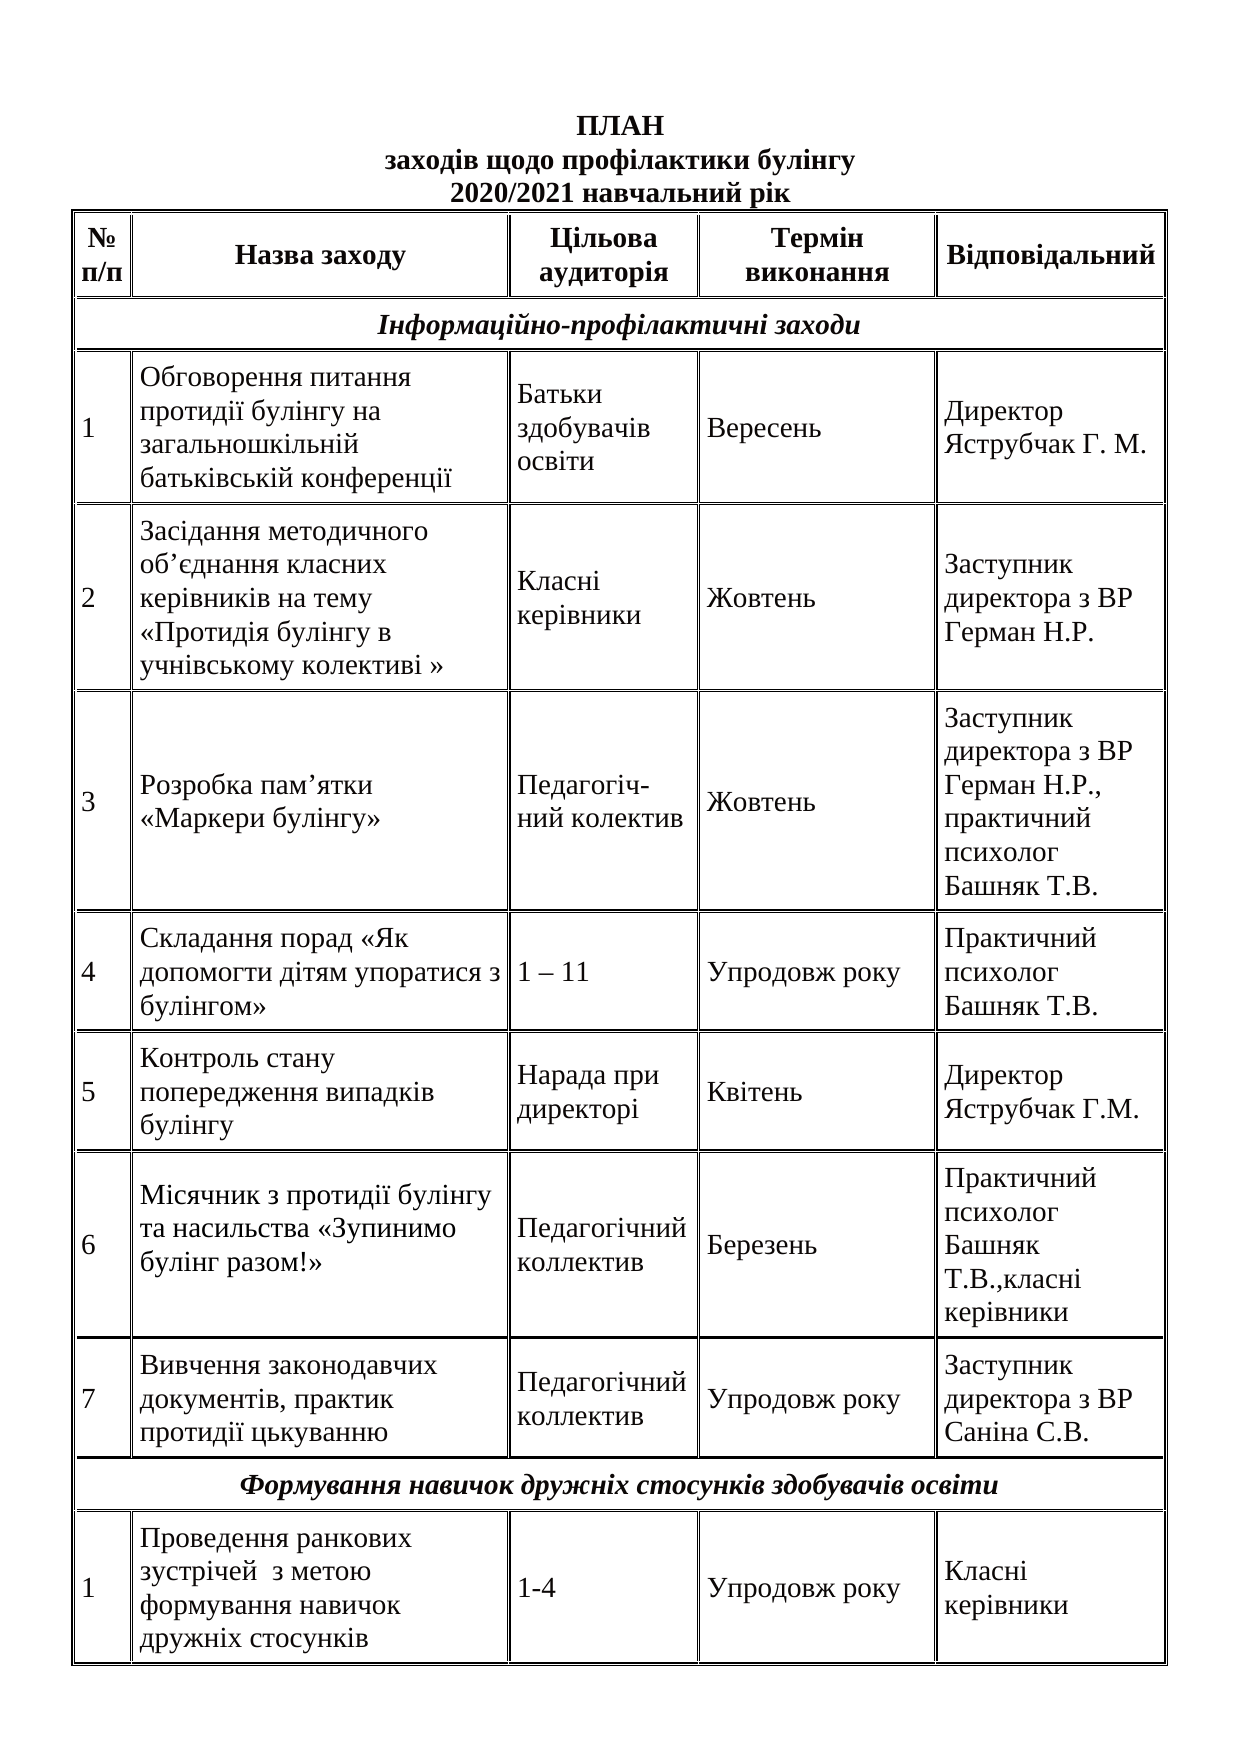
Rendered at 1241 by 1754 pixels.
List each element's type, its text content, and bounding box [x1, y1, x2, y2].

table_cell Директор Яструбчак Г.М. [938, 1029, 1165, 1149]
table_cell 6 [75, 1149, 130, 1336]
table_cell Складання порад «Як допомогти дітям упоратися з булінгом» [133, 913, 507, 1029]
table_cell Нарада при директорі [511, 1033, 697, 1149]
table_cell 1 [75, 348, 130, 502]
table_cell Директор Яструбчак Г. М. [938, 348, 1165, 502]
table_cell Упродовж року [700, 913, 934, 1029]
table_header Цільова аудиторія [509, 213, 699, 296]
table_cell Обговорення питання протидії булінгу на загальношкільній батьківській конференції [133, 352, 507, 502]
table_cell 1 – 11 [511, 913, 697, 1029]
table_cell 1-4 [509, 1512, 699, 1662]
table_cell Проведення ранкових зустрічей з метою формування навичок дружніх стосунків [132, 1510, 509, 1662]
table_cell 4 [75, 909, 130, 1029]
table_header № п/п [75, 213, 132, 296]
table_cell Класні керівники [511, 505, 697, 689]
table_cell Батьки здобувачів освіти [511, 352, 697, 502]
table_cell 2 [73, 502, 132, 689]
table_cell 7 [75, 1336, 130, 1456]
table_cell 5 [75, 1029, 130, 1149]
table_cell Жовтень [700, 505, 934, 689]
table_cell Засідання методичного об’єднання класних керівників на тему «Протидія булінгу в учнівському колективі » [133, 505, 507, 689]
table_cell Заступник директора з ВР Саніна С.В. [938, 1336, 1164, 1456]
table_header Термін виконання [699, 211, 936, 296]
table_cell Вересень [700, 352, 934, 502]
table_cell Інформаційно-профілактичні заходи [73, 296, 1166, 348]
table_cell Заступник директора з ВР Герман Н.Р., практичний психолог Башняк Т.В. [936, 689, 1166, 909]
text 2020/2021 навчальний рік [75, 176, 1165, 209]
table_cell Контроль стану попередження випадків булінгу [133, 1033, 507, 1149]
table_cell Жовтень [700, 692, 934, 909]
table_cell Березень [700, 1153, 934, 1336]
table_cell Педагогічний коллектив [511, 1153, 697, 1336]
table_cell Практичний психолог Башняк Т.В.,класні керівники [938, 1149, 1165, 1336]
table_cell Квітень [700, 1033, 934, 1149]
table_cell Упродовж року [699, 1510, 936, 1662]
table_cell Класні керівники [936, 1509, 1166, 1662]
text ПЛАН [75, 75, 1165, 142]
table_cell 3 [73, 689, 132, 909]
table_cell Практичний психолог Башняк Т.В. [938, 909, 1165, 1029]
table_header Відповідальний [936, 213, 1164, 296]
table_cell Педагогіч- ний колектив [511, 692, 697, 909]
table_cell Місячник з протидії булінгу та насильства «Зупинимо булінг разом!» [133, 1153, 507, 1336]
table_cell Заступник директора з ВР Герман Н.Р. [936, 502, 1166, 689]
table_cell 1 [73, 1509, 132, 1662]
table_header Назва заходу [132, 211, 509, 296]
text заходів щодо профілактики булінгу [75, 142, 1165, 176]
table_cell Формування навичок дружніх стосунків здобувачів освіти [75, 1456, 1164, 1509]
table_cell Педагогічний коллектив [511, 1339, 697, 1456]
table_cell Вивчення законодавчих документів, практик протидії цькуванню [133, 1339, 507, 1456]
table_cell Розробка пам’ятки «Маркери булінгу» [133, 692, 507, 909]
table_cell Упродовж року [700, 1339, 934, 1456]
